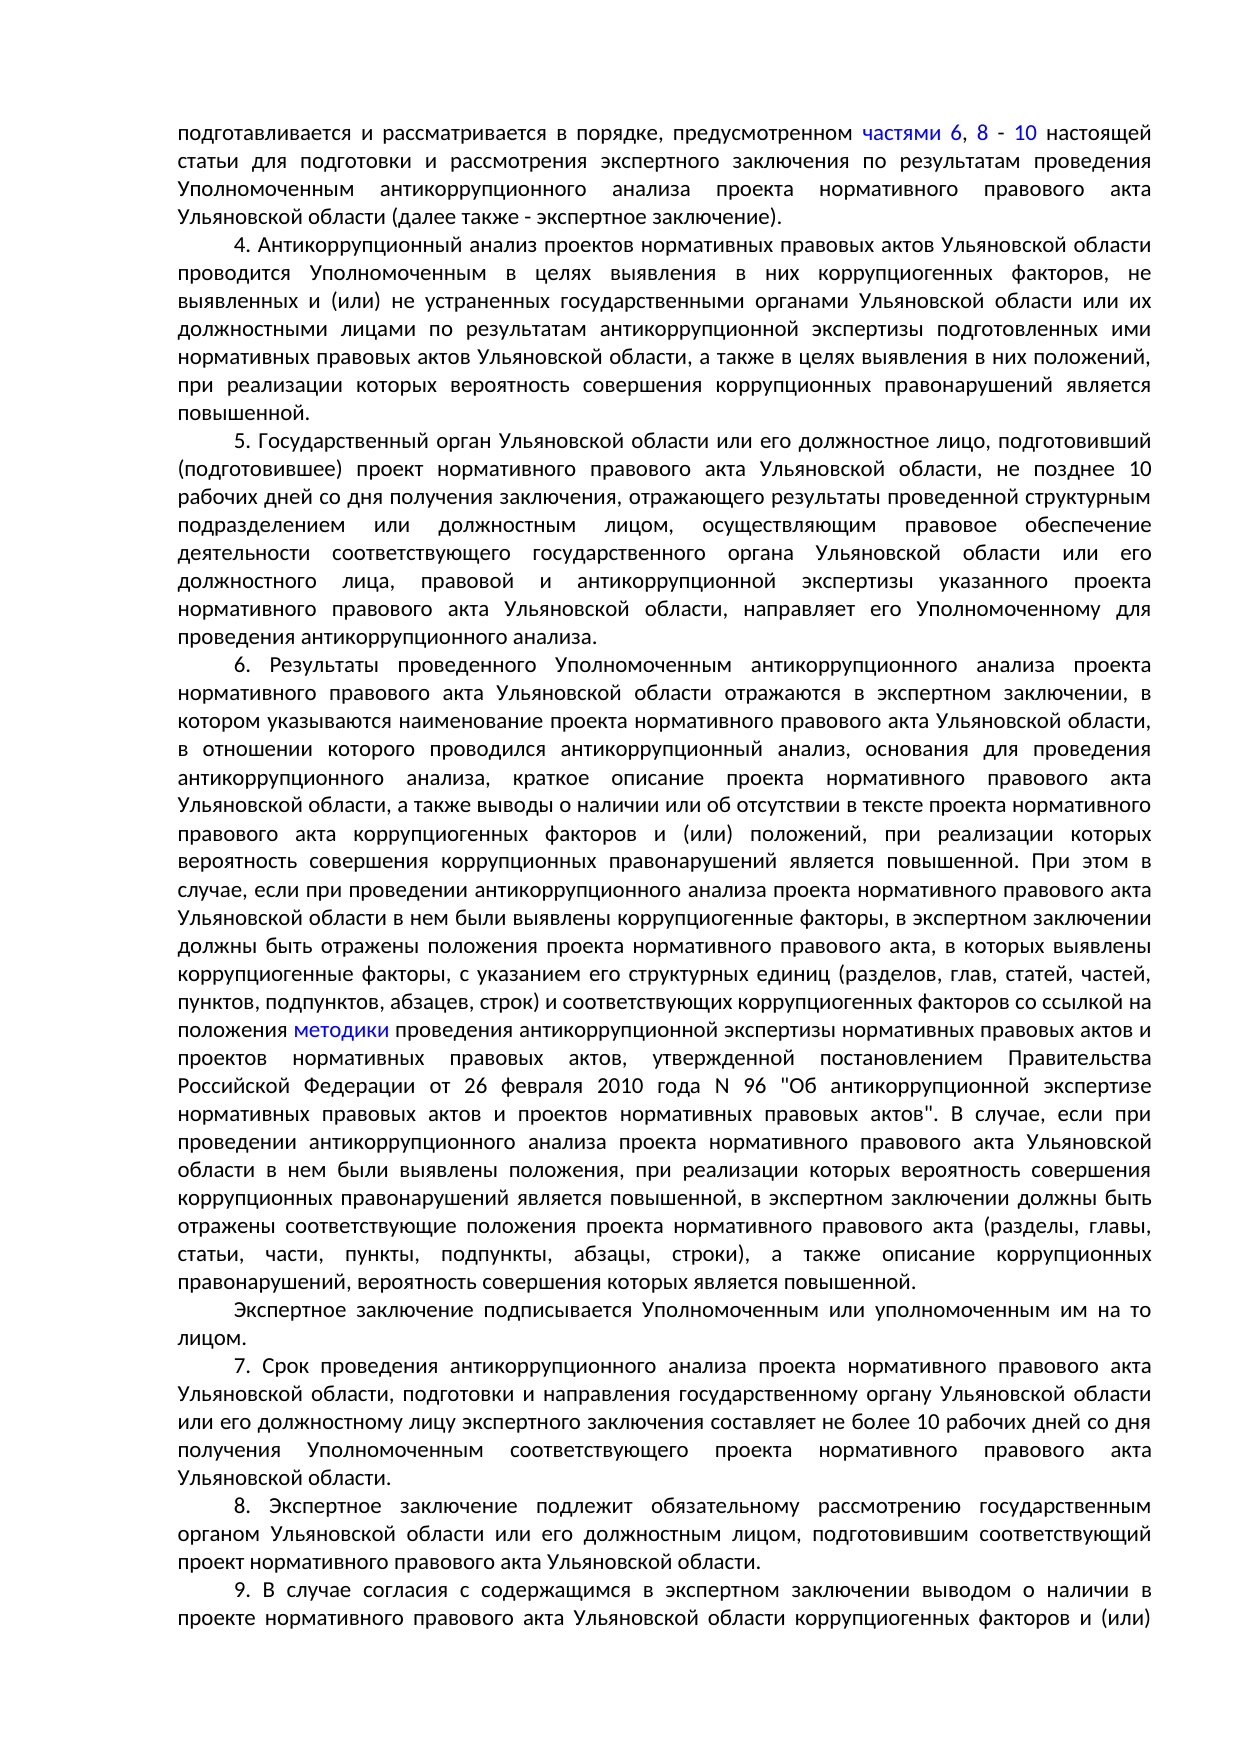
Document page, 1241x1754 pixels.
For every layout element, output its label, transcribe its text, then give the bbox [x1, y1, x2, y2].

text 6. Результаты проведенного Уполномоченным антикоррупционного анализа проекта нормативного правового акта Ульяновской области отражаются в экспертном заключении, в котором указываются наименование проекта нормативного правового акта Ульяновской области, в отношении которого проводился антикоррупционный анализ, основания для проведения антикоррупционного анализа, краткое описание проекта нормативного правового акта Ульяновской области, а также выводы о наличии или об отсутствии в тексте проекта нормативного правового акта коррупциогенных факторов и (или) положений, при реализации которых вероятность совершения коррупционных правонарушений является повышенной. При этом в случае, если при проведении антикоррупционного анализа проекта нормативного правового акта Ульяновской области в нем были выявлены коррупциогенные факторы, в экспертном заключении должны быть отражены положения проекта нормативного правового акта, в которых выявлены коррупциогенные факторы, с указанием его структурных единиц (разделов, глав, статей, частей, пунктов, подпунктов, абзацев, строк) и соответствующих коррупциогенных факторов со ссылкой на положения методики проведения антикоррупционной экспертизы нормативных правовых актов и проектов нормативных правовых актов, утвержденной постановлением Правительства Российской Федерации от 26 февраля 2010 года N 96 "Об антикоррупционной экспертизе нормативных правовых актов и проектов нормативных правовых актов". В случае, если при проведении антикоррупционного анализа проекта нормативного правового акта Ульяновской области в нем были выявлены положения, при реализации которых вероятность совершения коррупционных правонарушений является повышенной, в экспертном заключении должны быть отражены соответствующие положения проекта нормативного правового акта (разделы, главы, статьи, части, пункты, подпункты, абзацы, строки), а также описание коррупционных правонарушений, вероятность совершения которых является повышенной. [177, 651, 1152, 1295]
text Экспертное заключение подписывается Уполномоченным или уполномоченным им на то лицом. [177, 1295, 1152, 1351]
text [177, 1575, 1152, 1631]
text 7. Срок проведения антикоррупционного анализа проекта нормативного правового акта Ульяновской области, подготовки и направления государственному органу Ульяновской области или его должностному лицу экспертного заключения составляет не более 10 рабочих дней со дня получения Уполномоченным соответствующего проекта нормативного правового акта Ульяновской области. [177, 1351, 1152, 1491]
text 5. Государственный орган Ульяновской области или его должностное лицо, подготовивший (подготовившее) проект нормативного правового акта Ульяновской области, не позднее 10 рабочих дней со дня получения заключения, отражающего результаты проведенной структурным подразделением или должностным лицом, осуществляющим правовое обеспечение деятельности соответствующего государственного органа Ульяновской области или его должностного лица, правовой и антикоррупционной экспертизы указанного проекта нормативного правового акта Ульяновской области, направляет его Уполномоченному для проведения антикоррупционного анализа. [177, 426, 1152, 651]
text 8. Экспертное заключение подлежит обязательному рассмотрению государственным органом Ульяновской области или его должностным лицом, подготовившим соответствующий проект нормативного правового акта Ульяновской области. [177, 1491, 1152, 1575]
text 4. Антикоррупционный анализ проектов нормативных правовых актов Ульяновской области проводится Уполномоченным в целях выявления в них коррупциогенных факторов, не выявленных и (или) не устраненных государственными органами Ульяновской области или их должностными лицами по результатам антикоррупционной экспертизы подготовленных ими нормативных правовых актов Ульяновской области, а также в целях выявления в них положений, при реализации которых вероятность совершения коррупционных правонарушений является повышенной. [177, 230, 1152, 426]
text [177, 118, 1152, 230]
